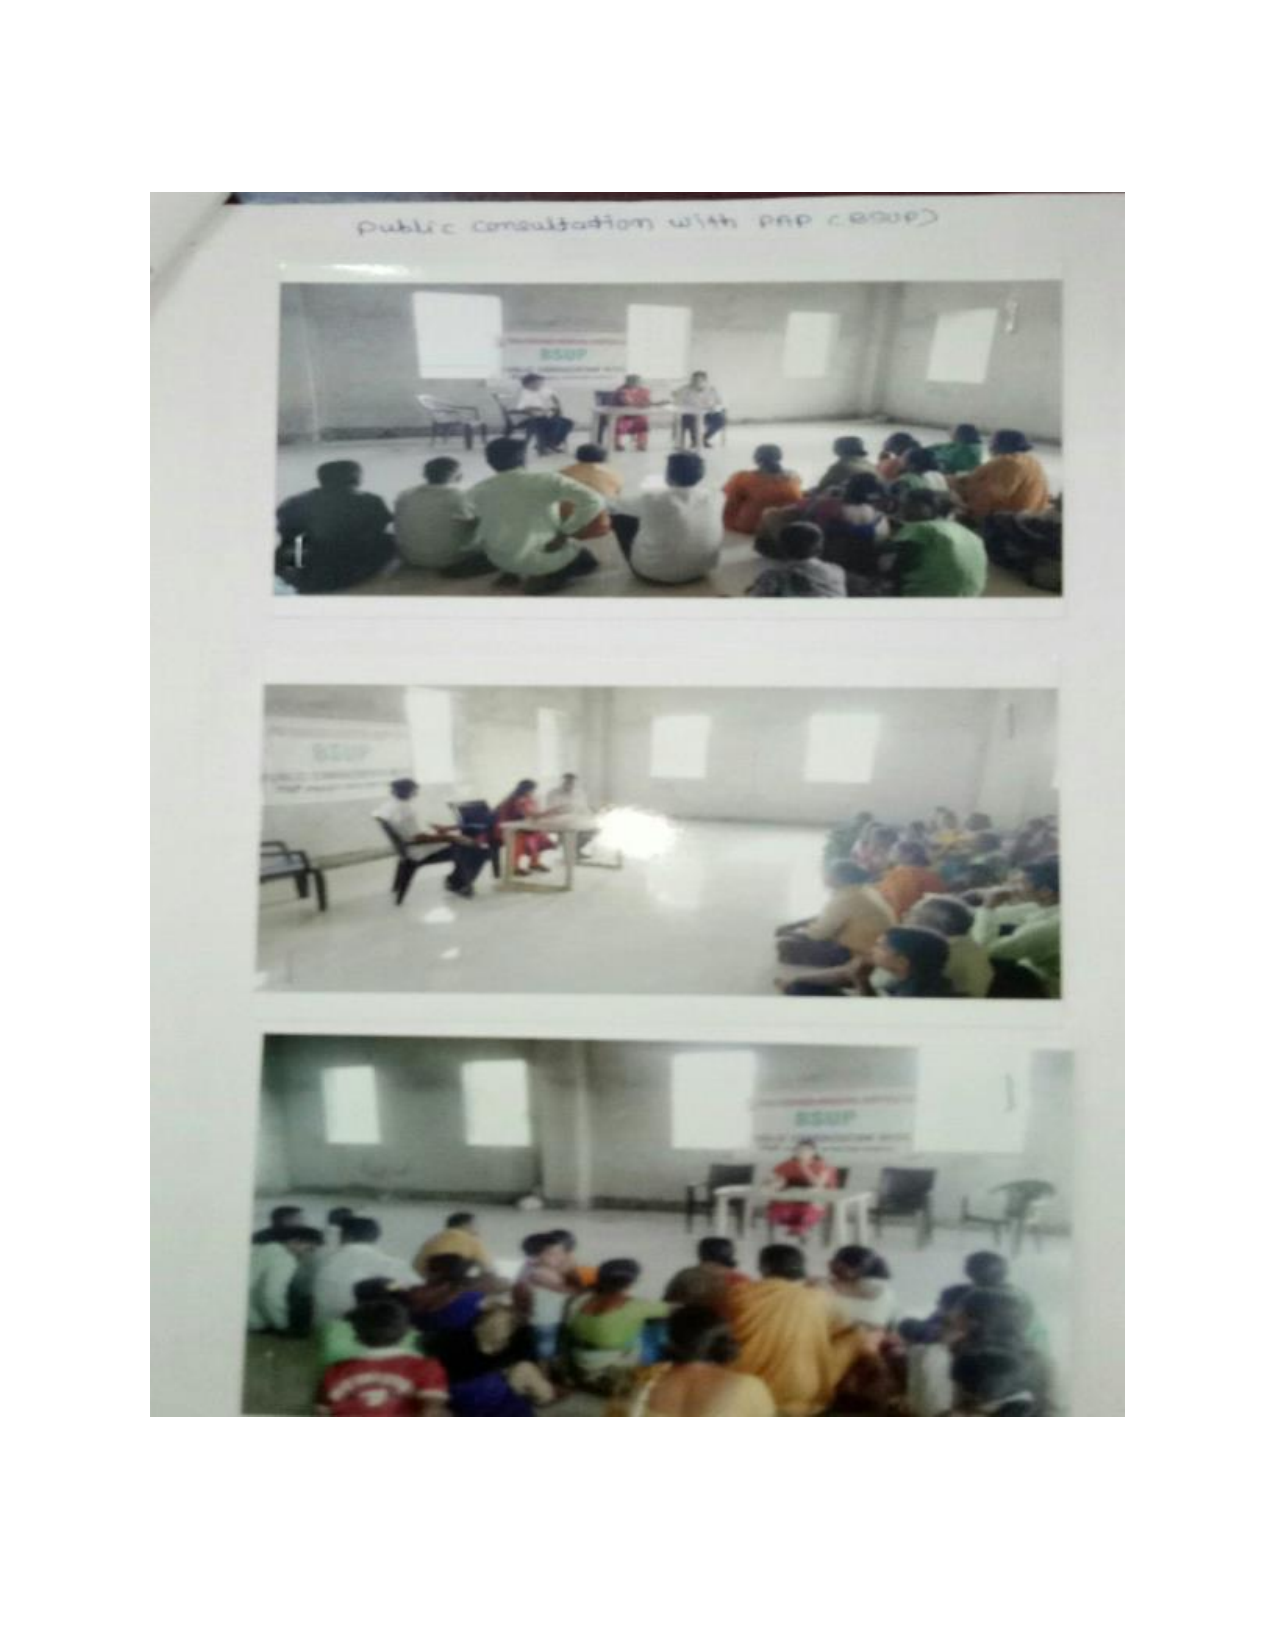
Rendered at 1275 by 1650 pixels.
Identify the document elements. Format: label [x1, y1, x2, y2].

picture [150, 192, 1125, 1417]
